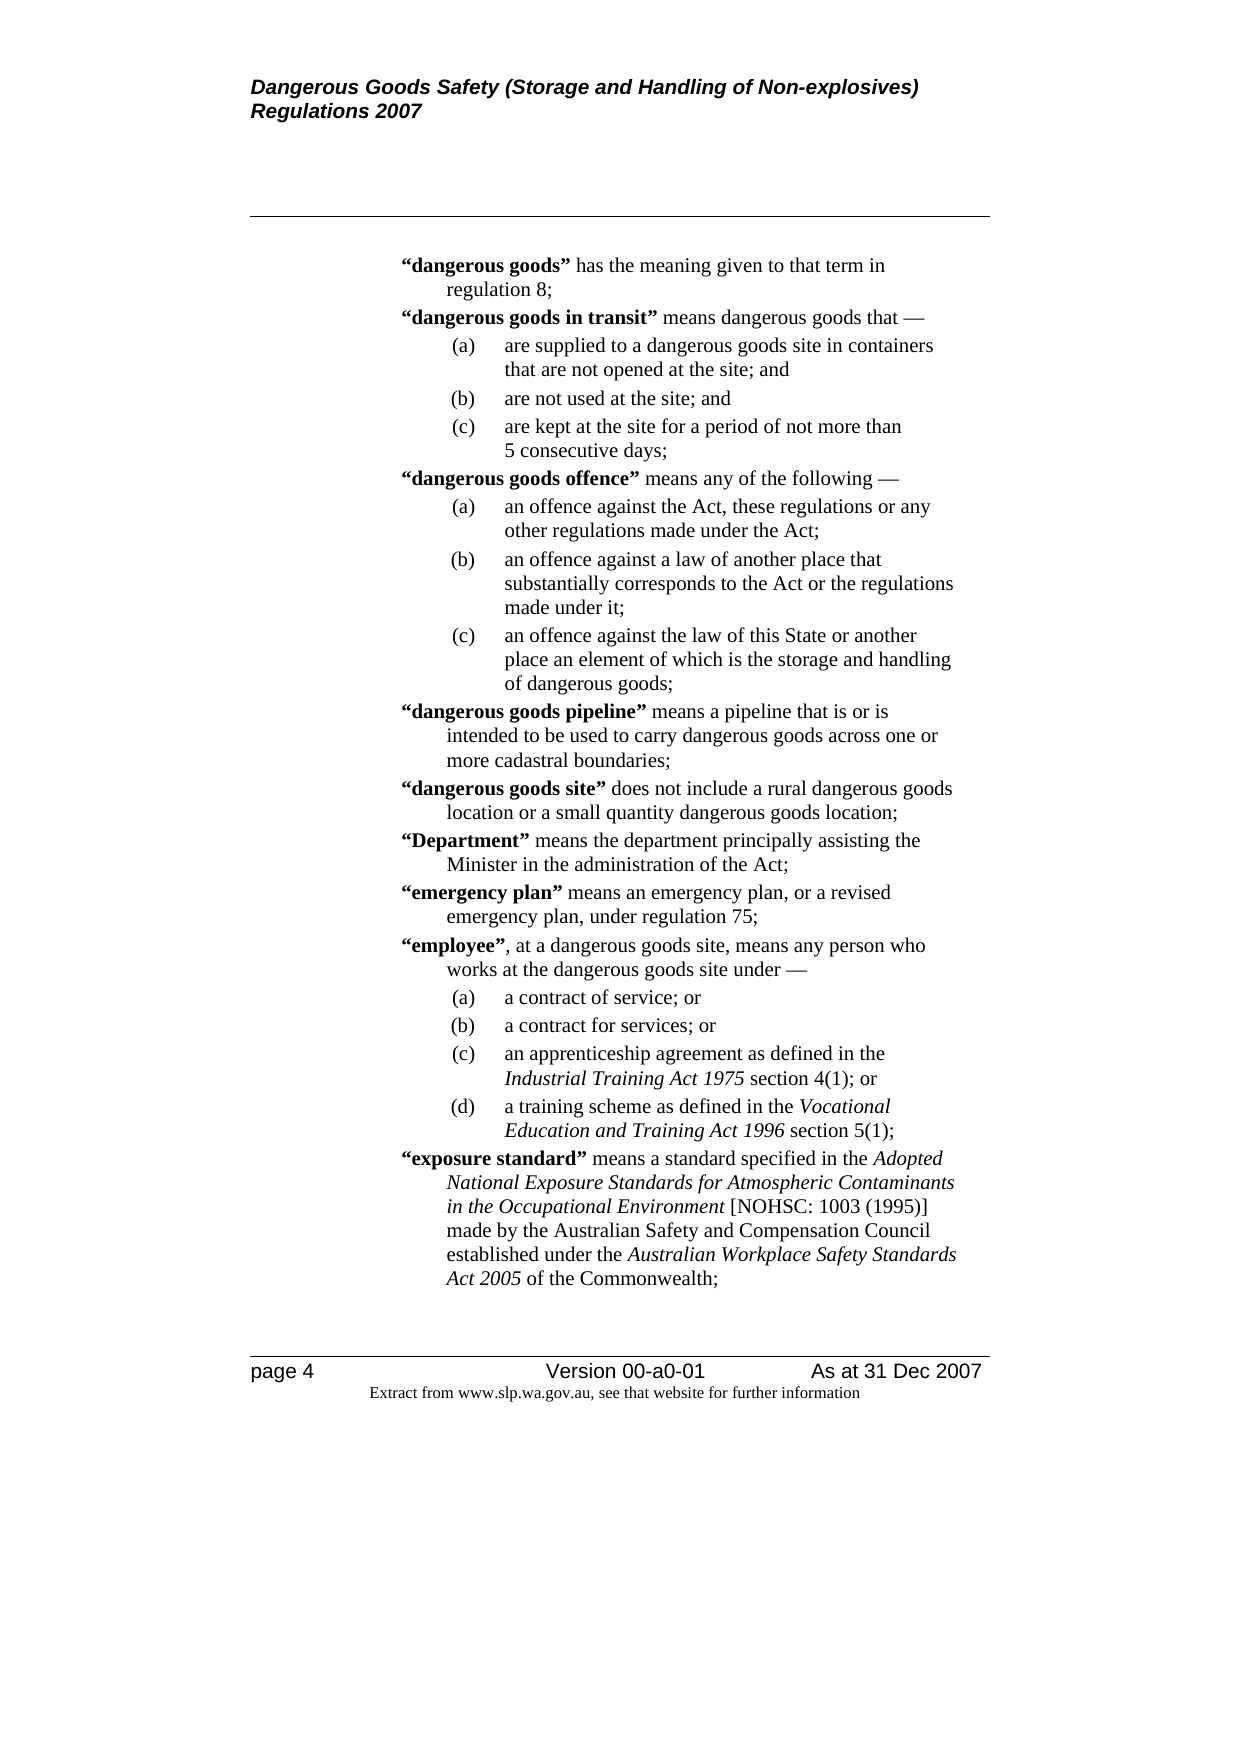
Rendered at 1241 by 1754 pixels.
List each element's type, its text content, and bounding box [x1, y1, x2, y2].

text “employee”, at a dangerous goods site, means any person who works at the dangerous goods site under — [368, 933, 960, 981]
text “dangerous goods site” does not include a rural dangerous goods location or a small quantity dangerous goods location; [368, 776, 960, 824]
text (c) are kept at the site for a period of not more than 5 consecutive days; [389, 414, 960, 462]
text (b) are not used at the site; and [389, 386, 960, 410]
text (b) a contract for services; or [389, 1013, 960, 1037]
text (d) a training scheme as defined in the Vocational Education and Training Act 1996 section 5(1); [389, 1094, 960, 1142]
text (b) an offence against a law of another place that substantially corresponds to the Act or the regulations made under it; [389, 547, 960, 619]
text “emergency plan” means an emergency plan, or a revised emergency plan, under regulation 75; [368, 880, 960, 928]
text (a) a contract of service; or [389, 985, 960, 1009]
text (c) an offence against the law of this State or another place an element of which is the storage and handling of dangerous goods; [389, 623, 960, 695]
text (c) an apprenticeship agreement as defined in the Industrial Training Act 1975 section 4(1); or [389, 1041, 960, 1089]
text (a) are supplied to a dangerous goods site in containers that are not opened at the site; and [389, 333, 960, 381]
text “Department” means the department principally assisting the Minister in the administration of the Act; [368, 828, 960, 876]
text “dangerous goods” has the meaning given to that term in regulation 8; [368, 253, 960, 301]
text “dangerous goods offence” means any of the following — [368, 466, 960, 490]
text (a) an offence against the Act, these regulations or any other regulations made under the Act; [389, 494, 960, 542]
text “exposure standard” means a standard specified in the Adopted National Exposure Standards for Atmospheric Contaminants in the Occupational Environment [NOHSC: 1003 (1995)] made by the Australian Safety and Compensation Council established under the Australian Workplace Safety Standards Act 2005 of the Commonwealth; [368, 1146, 960, 1290]
text “dangerous goods pipeline” means a pipeline that is or is intended to be used to carry dangerous goods across one or more cadastral boundaries; [368, 699, 960, 772]
text “dangerous goods in transit” means dangerous goods that — [368, 305, 960, 329]
